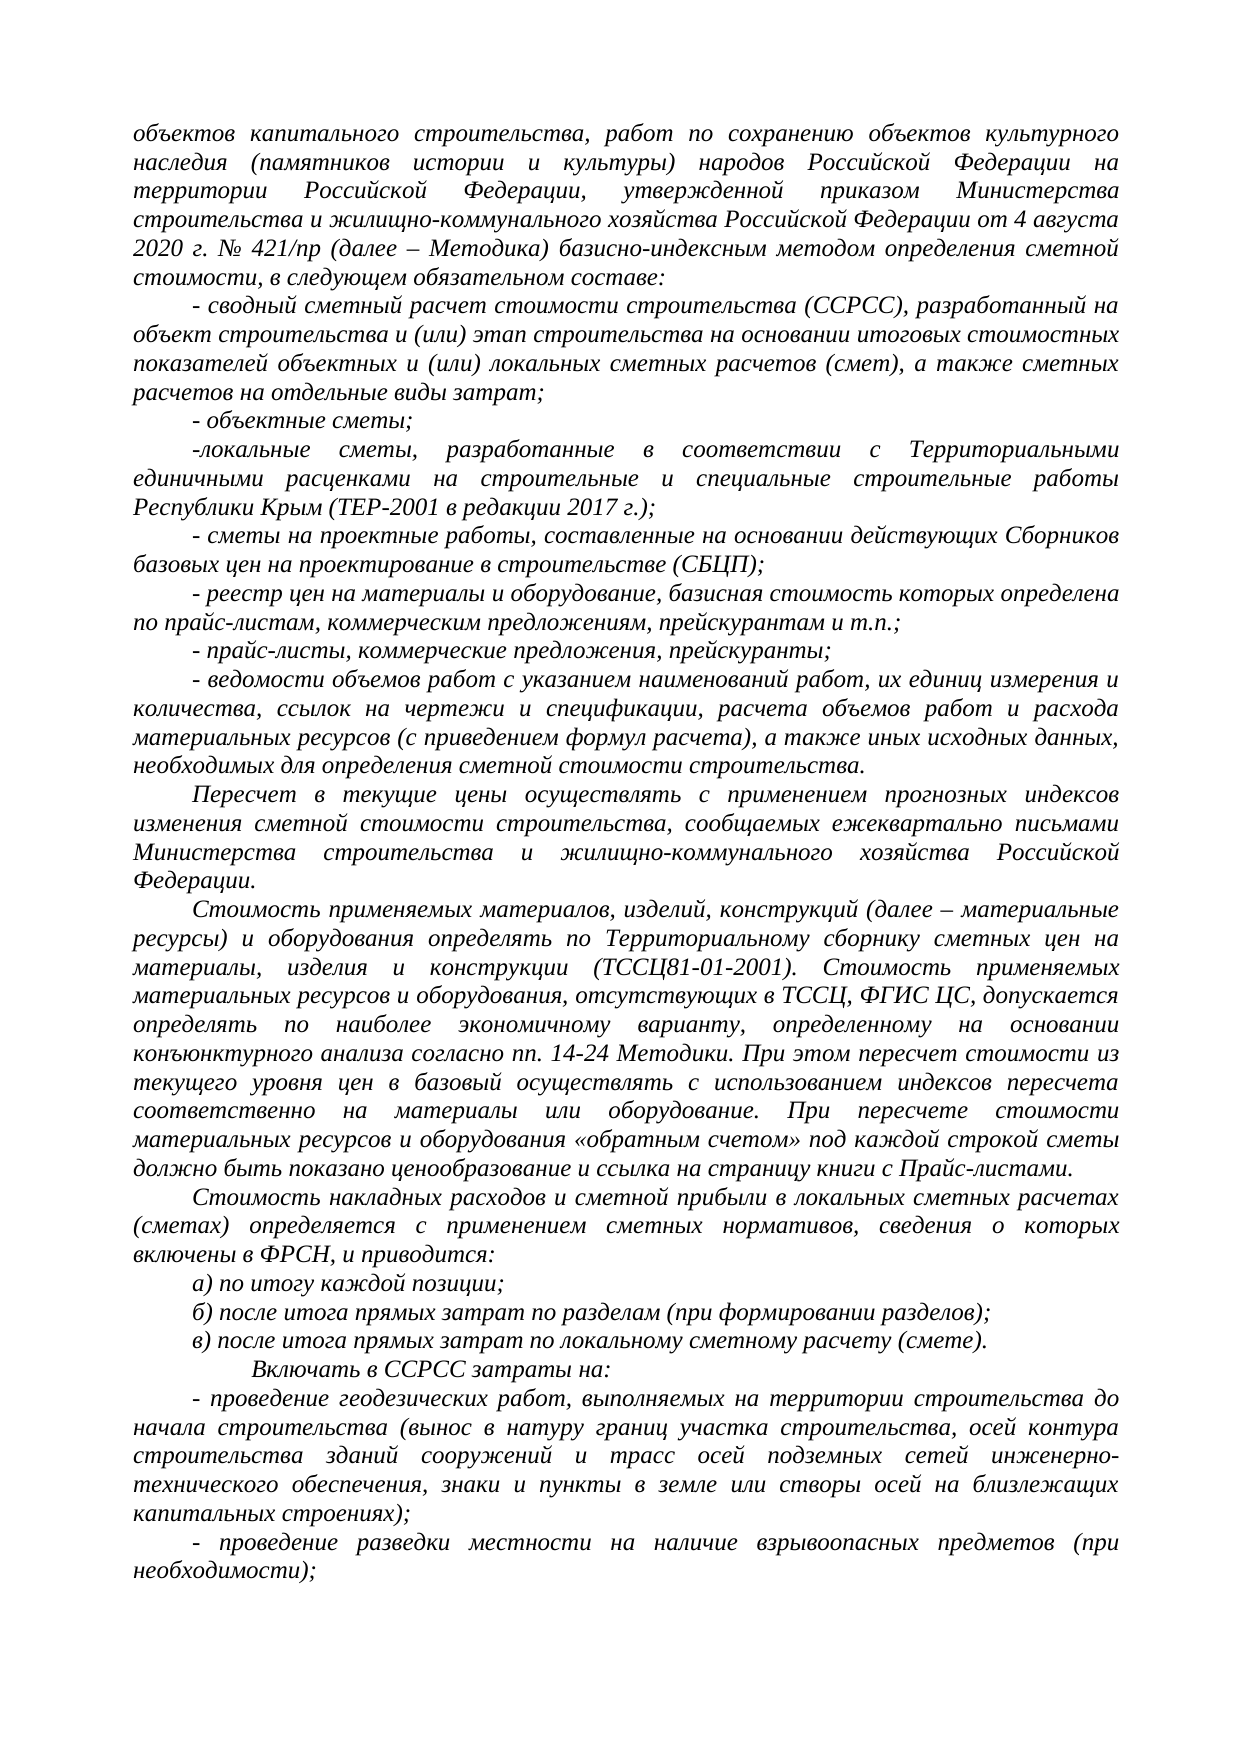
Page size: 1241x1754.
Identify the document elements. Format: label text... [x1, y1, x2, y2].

text - реестр цен на материалы и оборудование, базисная стоимость которых определена по прайс-листам, коммерческим предложениям, прейскурантам и т.п.; [133, 578, 1122, 636]
text -локальные сметы, разработанные в соответствии с Территориальными единичными расценками на строительные и специальные строительные работы Республики Крым (ТЕР-2001 в редакции 2017 г.); [133, 434, 1122, 521]
text - проведение геодезических работ, выполняемых на территории строительства до начала строительства (вынос в натуру границ участка строительства, осей контура строительства зданий сооружений и трасс осей подземных сетей инженерно-технического обеспечения, знаки и пункты в земле или створы осей на близлежащих капитальных строениях); [133, 1383, 1122, 1527]
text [133, 118, 1122, 291]
text а) по итогу каждой позиции; [133, 1268, 1122, 1297]
text - сводный сметный расчет стоимости строительства (ССРСС), разработанный на объект строительства и (или) этап строительства на основании итоговых стоимостных показателей объектных и (или) локальных сметных расчетов (смет), а также сметных расчетов на отдельные виды затрат; [133, 291, 1122, 406]
text - проведение разведки местности на наличие взрывоопасных предметов (при необходимости); [133, 1527, 1122, 1584]
text - объектные сметы; [133, 406, 1122, 434]
text - ведомости объемов работ с указанием наименований работ, их единиц измерения и количества, ссылок на чертежи и спецификации, расчета объемов работ и расхода материальных ресурсов (с приведением формул расчета), а также иных исходных данных, необходимых для определения сметной стоимости строительства. [133, 664, 1122, 779]
text Стоимость применяемых материалов, изделий, конструкций (далее – материальные ресурсы) и оборудования определять по Территориальному сборнику сметных цен на материалы, изделия и конструкции (ТССЦ81-01-2001). Стоимость применяемых материальных ресурсов и оборудования, отсутствующих в ТССЦ, ФГИС ЦС, допускается определять по наиболее экономичному варианту, определенному на основании конъюнктурного анализа согласно пп. 14-24 Методики. При этом пересчет стоимости из текущего уровня цен в базовый осуществлять с использованием индексов пересчета соответственно на материалы или оборудование. При пересчете стоимости материальных ресурсов и оборудования «обратным счетом» под каждой строкой сметы должно быть показано ценообразование и ссылка на страницу книги с Прайс-листами. [133, 894, 1122, 1182]
text - прайс-листы, коммерческие предложения, прейскуранты; [133, 636, 1122, 664]
text б) после итога прямых затрат по разделам (при формировании разделов); [133, 1297, 1122, 1326]
text Включать в ССРСС затраты на: [133, 1354, 1122, 1383]
text Пересчет в текущие цены осуществлять с применением прогнозных индексов изменения сметной стоимости строительства, сообщаемых ежеквартально письмами Министерства строительства и жилищно-коммунального хозяйства Российской Федерации. [133, 779, 1122, 894]
text в) после итога прямых затрат по локальному сметному расчету (смете). [133, 1326, 1122, 1354]
text Стоимость накладных расходов и сметной прибыли в локальных сметных расчетах (сметах) определяется с применением сметных нормативов, сведения о которых включены в ФРСН, и приводится: [133, 1182, 1122, 1268]
text - сметы на проектные работы, составленные на основании действующих Сборников базовых цен на проектирование в строительстве (СБЦП); [133, 521, 1122, 578]
